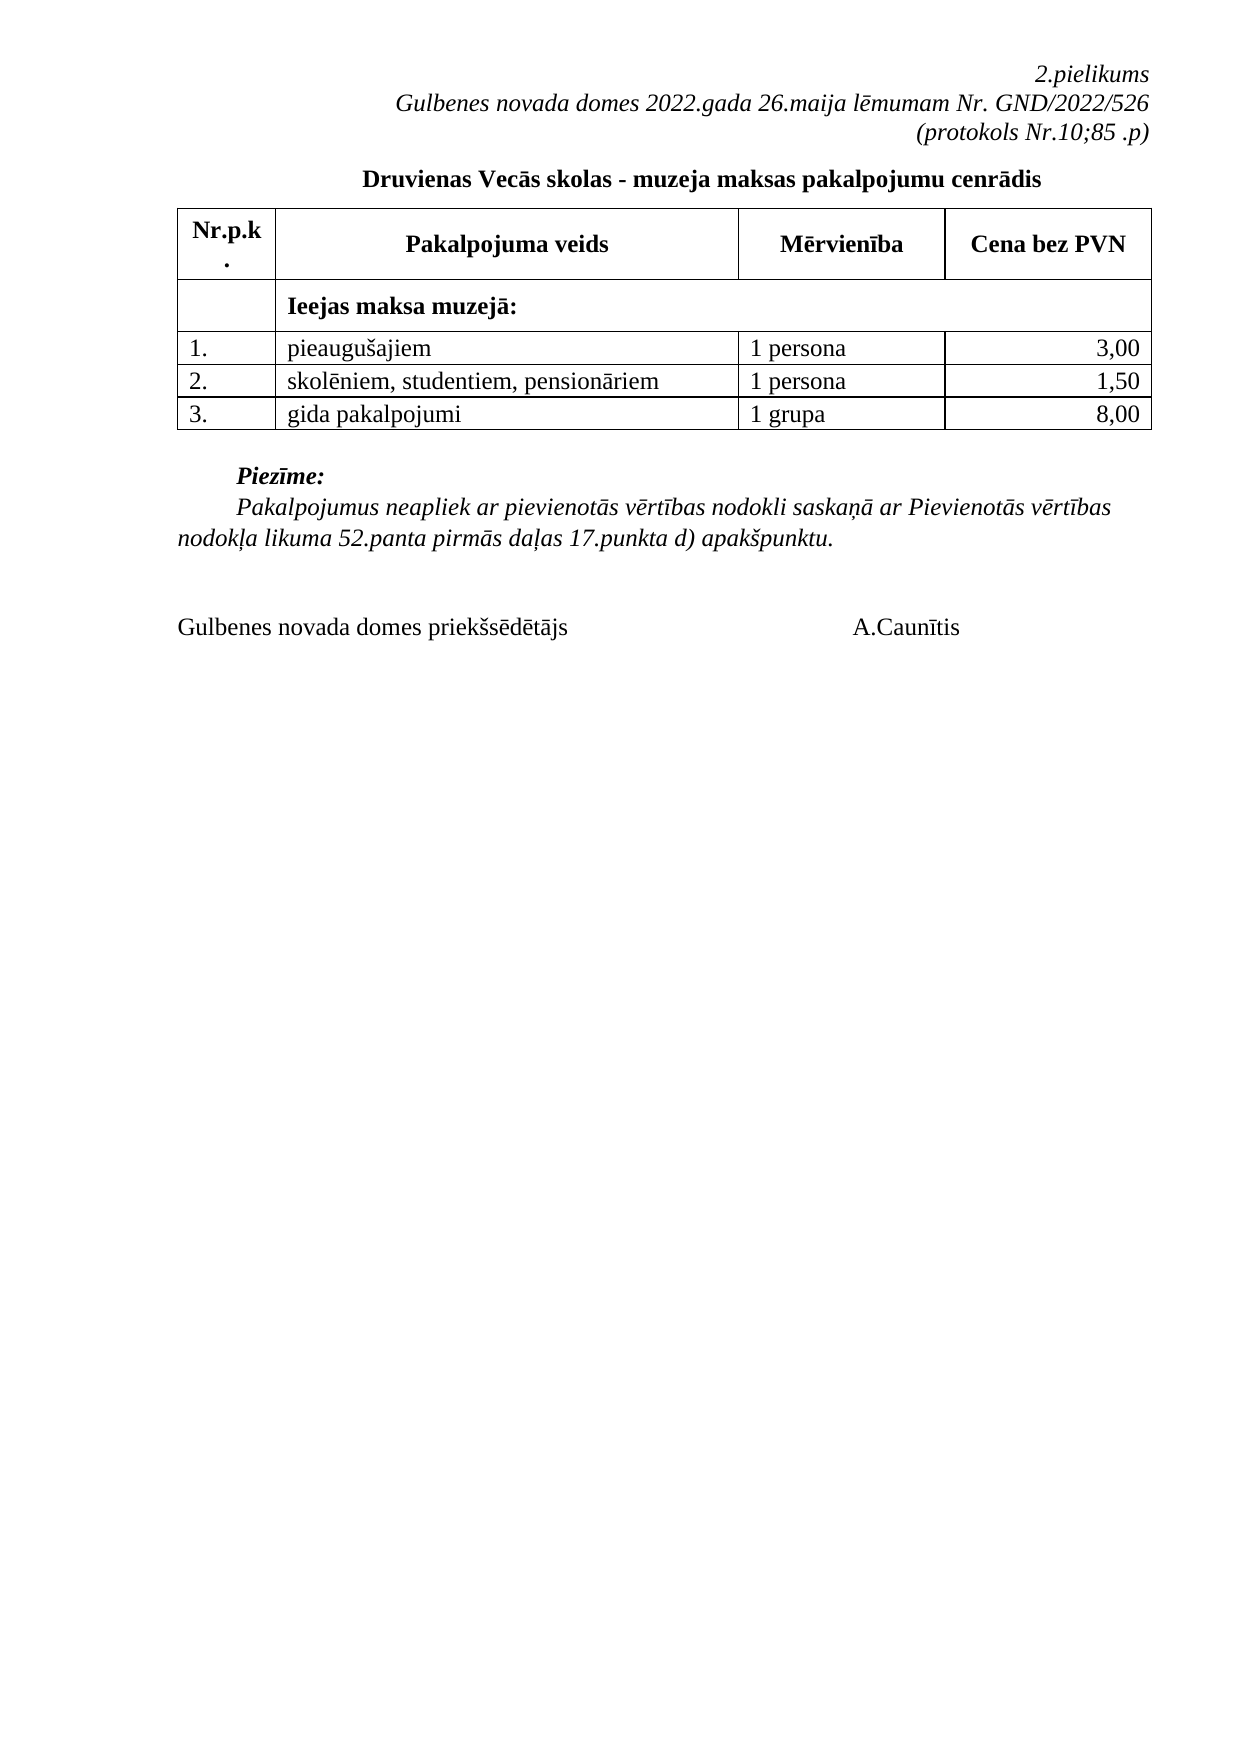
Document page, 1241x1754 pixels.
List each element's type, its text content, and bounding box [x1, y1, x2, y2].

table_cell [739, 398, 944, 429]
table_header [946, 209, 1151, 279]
text Gulbenes novada domes priekšsēdētājs A.Caunītis [177, 612, 1152, 641]
text Pakalpojumus neapliek ar pievienotās vērtības nodokli saskaņā ar Pievienotās vērtības nodokļa likuma 52.panta pirmās daļas 17.punkta d) apakšpunktu. [177, 492, 1152, 552]
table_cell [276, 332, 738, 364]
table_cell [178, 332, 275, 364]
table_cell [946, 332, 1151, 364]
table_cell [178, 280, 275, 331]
text Gulbenes novada domes 2022.gada 26.maija lēmumam Nr. GND/2022/526 [177, 88, 1152, 117]
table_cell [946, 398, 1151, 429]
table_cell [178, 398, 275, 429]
text (protokols Nr.10;85 .p) [177, 117, 1152, 145]
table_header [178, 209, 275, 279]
text 2.pielikums [177, 59, 1152, 88]
text Druvienas Vecās skolas - muzeja maksas pakalpojumu cenrādis [252, 164, 1152, 193]
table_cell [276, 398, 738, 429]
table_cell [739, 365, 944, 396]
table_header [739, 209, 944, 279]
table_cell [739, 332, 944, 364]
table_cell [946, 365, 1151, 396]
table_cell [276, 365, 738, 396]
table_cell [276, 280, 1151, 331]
text Piezīme: [177, 461, 1152, 490]
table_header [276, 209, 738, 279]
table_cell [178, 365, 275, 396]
